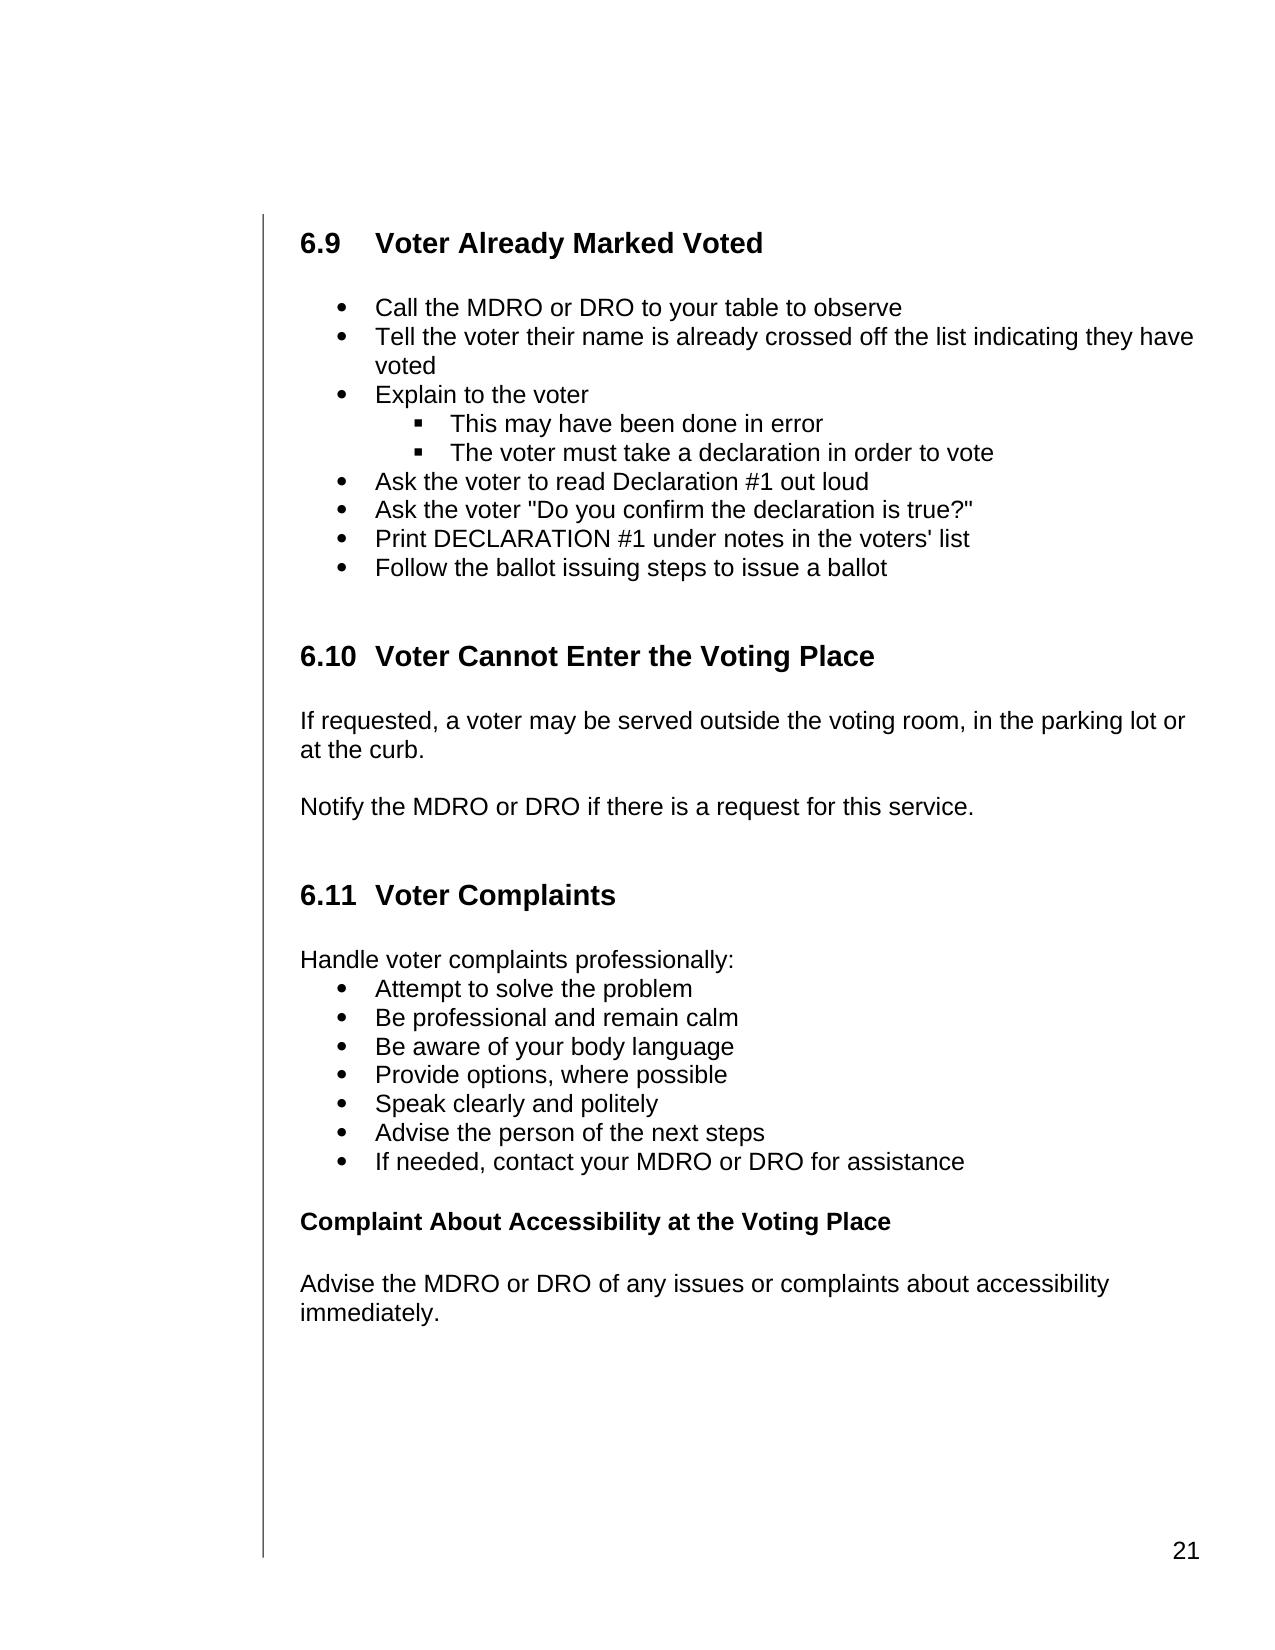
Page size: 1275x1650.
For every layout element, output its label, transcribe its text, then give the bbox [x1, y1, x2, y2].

title Complaint About Accessibility at the Voting Place [300, 1207, 1200, 1236]
text Provide options, where possible [337, 1060, 1200, 1089]
list Tell the voter their name is already crossed off the list indicating they have voted [337, 322, 1200, 380]
text Ask the voter to read Declaration #1 out loud [337, 466, 1200, 495]
text Print DECLARATION #1 under notes in the voters' list [337, 524, 1200, 553]
text Handle voter complaints professionally: [300, 945, 1200, 974]
text Be professional and remain calm [337, 1003, 1200, 1031]
text If requested, a voter may be served outside the voting room, in the parking lot or at the curb. [300, 706, 1200, 763]
subtitle Voter Complaints [187, 878, 1200, 911]
list Call the MDRO or DRO to your table to observe [337, 293, 1200, 322]
text Follow the ballot issuing steps to issue a ballot [337, 553, 1200, 582]
text Advise the person of the next steps [337, 1118, 1200, 1147]
text Speak clearly and politely [337, 1089, 1200, 1118]
subtitle Voter Already Marked Voted [187, 226, 1200, 260]
text This may have been done in error [412, 409, 1200, 438]
text Ask the voter "Do you confirm the declaration is true?" [337, 495, 1200, 524]
text If needed, contact your MDRO or DRO for assistance [337, 1147, 1200, 1176]
text Be aware of your body language [337, 1031, 1200, 1060]
list Explain to the voter [337, 380, 1200, 409]
text Notify the MDRO or DRO if there is a request for this service. [300, 792, 1200, 821]
subtitle Voter Cannot Enter the Voting Place [187, 639, 1200, 672]
text The voter must take a declaration in order to vote [412, 438, 1200, 466]
text Advise the MDRO or DRO of any issues or complaints about accessibility immediately. [300, 1269, 1200, 1326]
text Attempt to solve the problem [337, 974, 1200, 1003]
